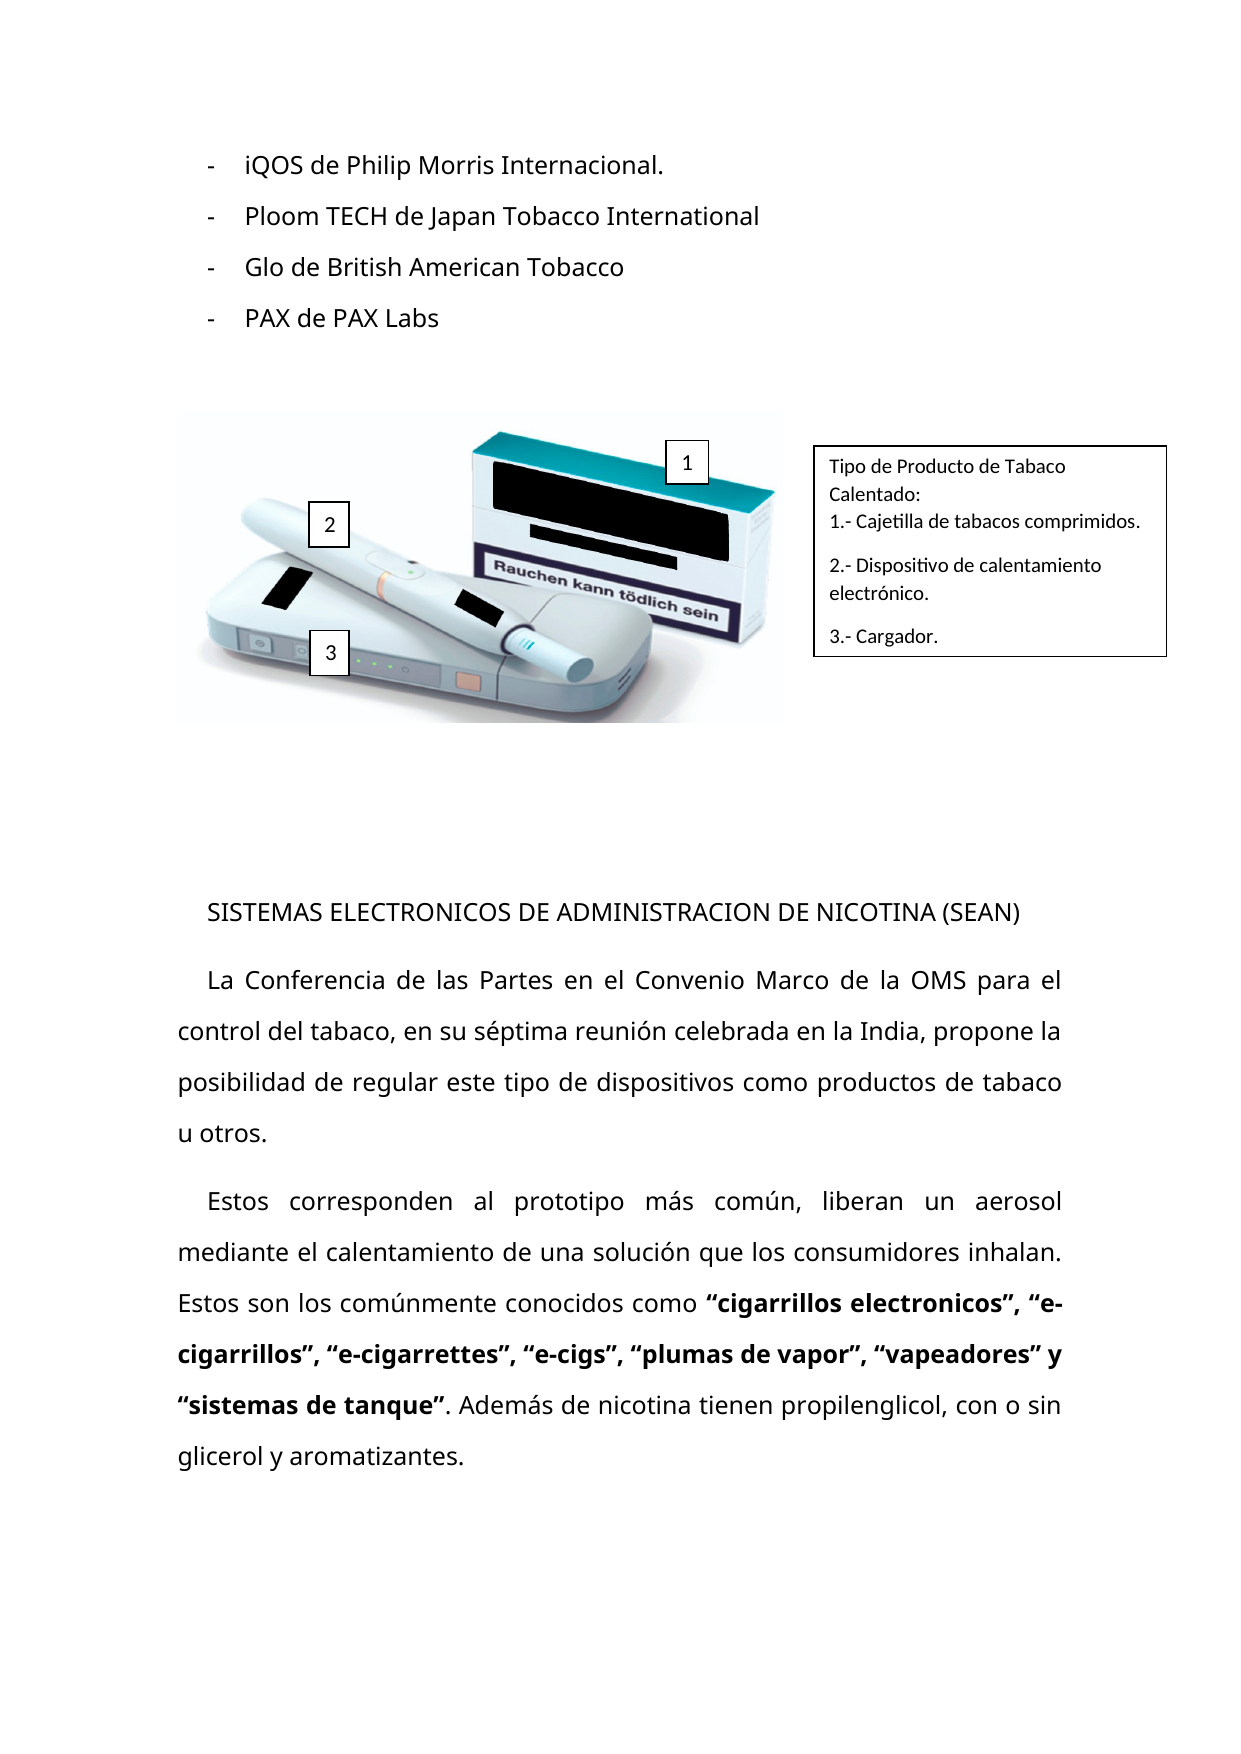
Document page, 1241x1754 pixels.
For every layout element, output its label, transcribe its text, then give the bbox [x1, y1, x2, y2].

text La Conferencia de las Partes en el Convenio Marco de la OMS para el control del tabaco, en su séptima reunión celebrada en la India, propone la posibilidad de regular este tipo de dispositivos como productos de tabaco u otros. [177, 962, 1063, 1149]
list Glo de British American Tobacco [207, 250, 1063, 284]
picture [177, 410, 783, 723]
text SISTEMAS ELECTRONICOS DE ADMINISTRACION DE NICOTINA (SEAN) [177, 895, 1063, 929]
list PAX de PAX Labs [207, 301, 1063, 335]
text Estos corresponden al prototipo más común, liberan un aerosol mediante el calentamiento de una solución que los consumidores inhalan. Estos son los comúnmente conocidos como “cigarrillos electronicos”, “e-cigarrillos”, “e-cigarrettes”, “e-cigs”, “plumas de vapor”, “vapeadores” y “sistemas de tanque”. Además de nicotina tienen propilenglicol, con o sin glicerol y aromatizantes. [177, 1183, 1063, 1472]
list Ploom TECH de Japan Tobacco International [207, 199, 1063, 233]
list iQOS de Philip Morris Internacional. [207, 148, 1063, 182]
